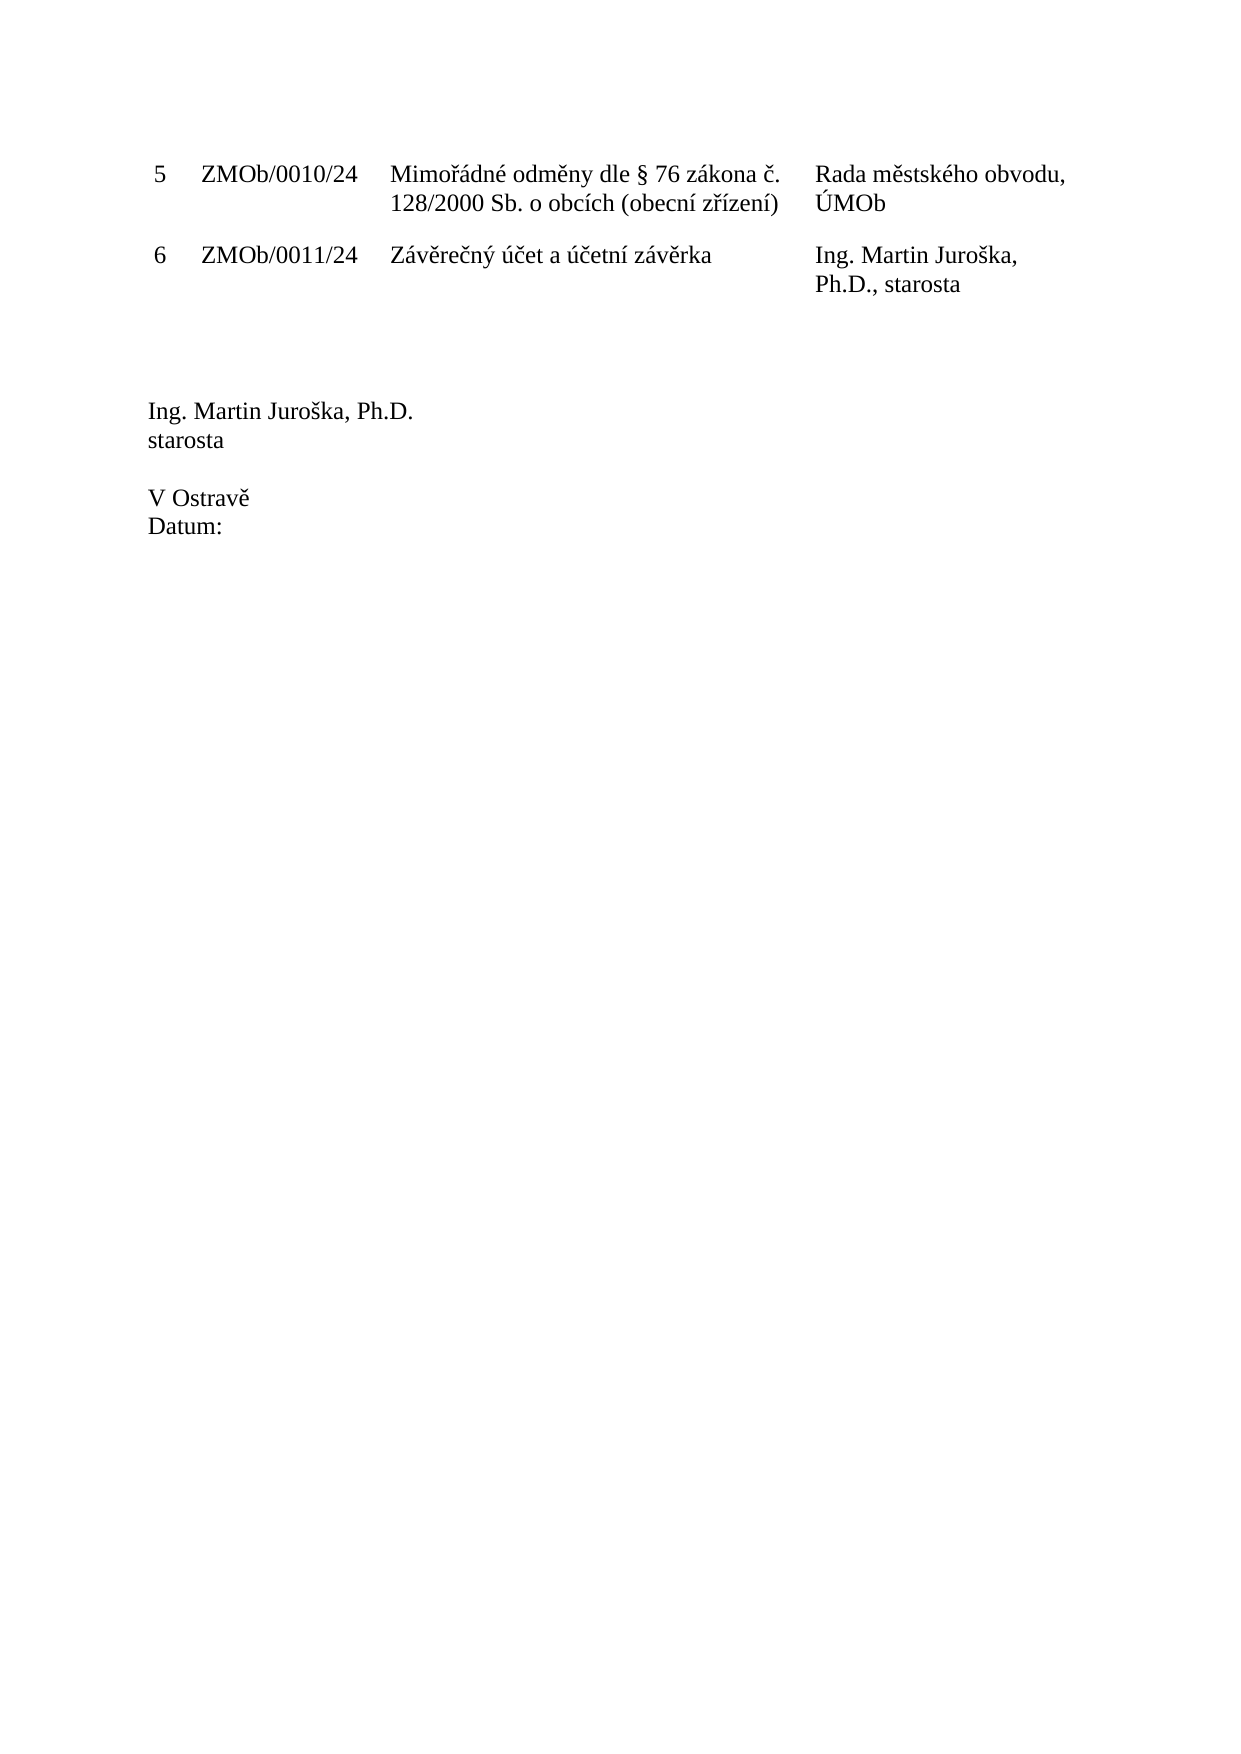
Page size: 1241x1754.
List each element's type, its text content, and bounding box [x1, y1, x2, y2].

table_cell Mimořádné odměny dle § 76 zákona č. 128/2000 Sb. o obcích (obecní zřízení) [384, 148, 809, 229]
table_cell 5 [148, 148, 195, 229]
text Ing. Martin Juroška, Ph.D. starosta V Ostravě Datum: [148, 396, 1093, 540]
table_cell Závěrečný účet a účetní závěrka [384, 229, 809, 310]
table_cell Ing. Martin Juroška, Ph.D., starosta [809, 229, 1093, 310]
table_cell ZMOb/0010/24 [195, 148, 384, 229]
table_cell Rada městského obvodu, ÚMOb [809, 148, 1093, 229]
table_cell 6 [148, 229, 195, 310]
table_cell ZMOb/0011/24 [195, 229, 384, 310]
